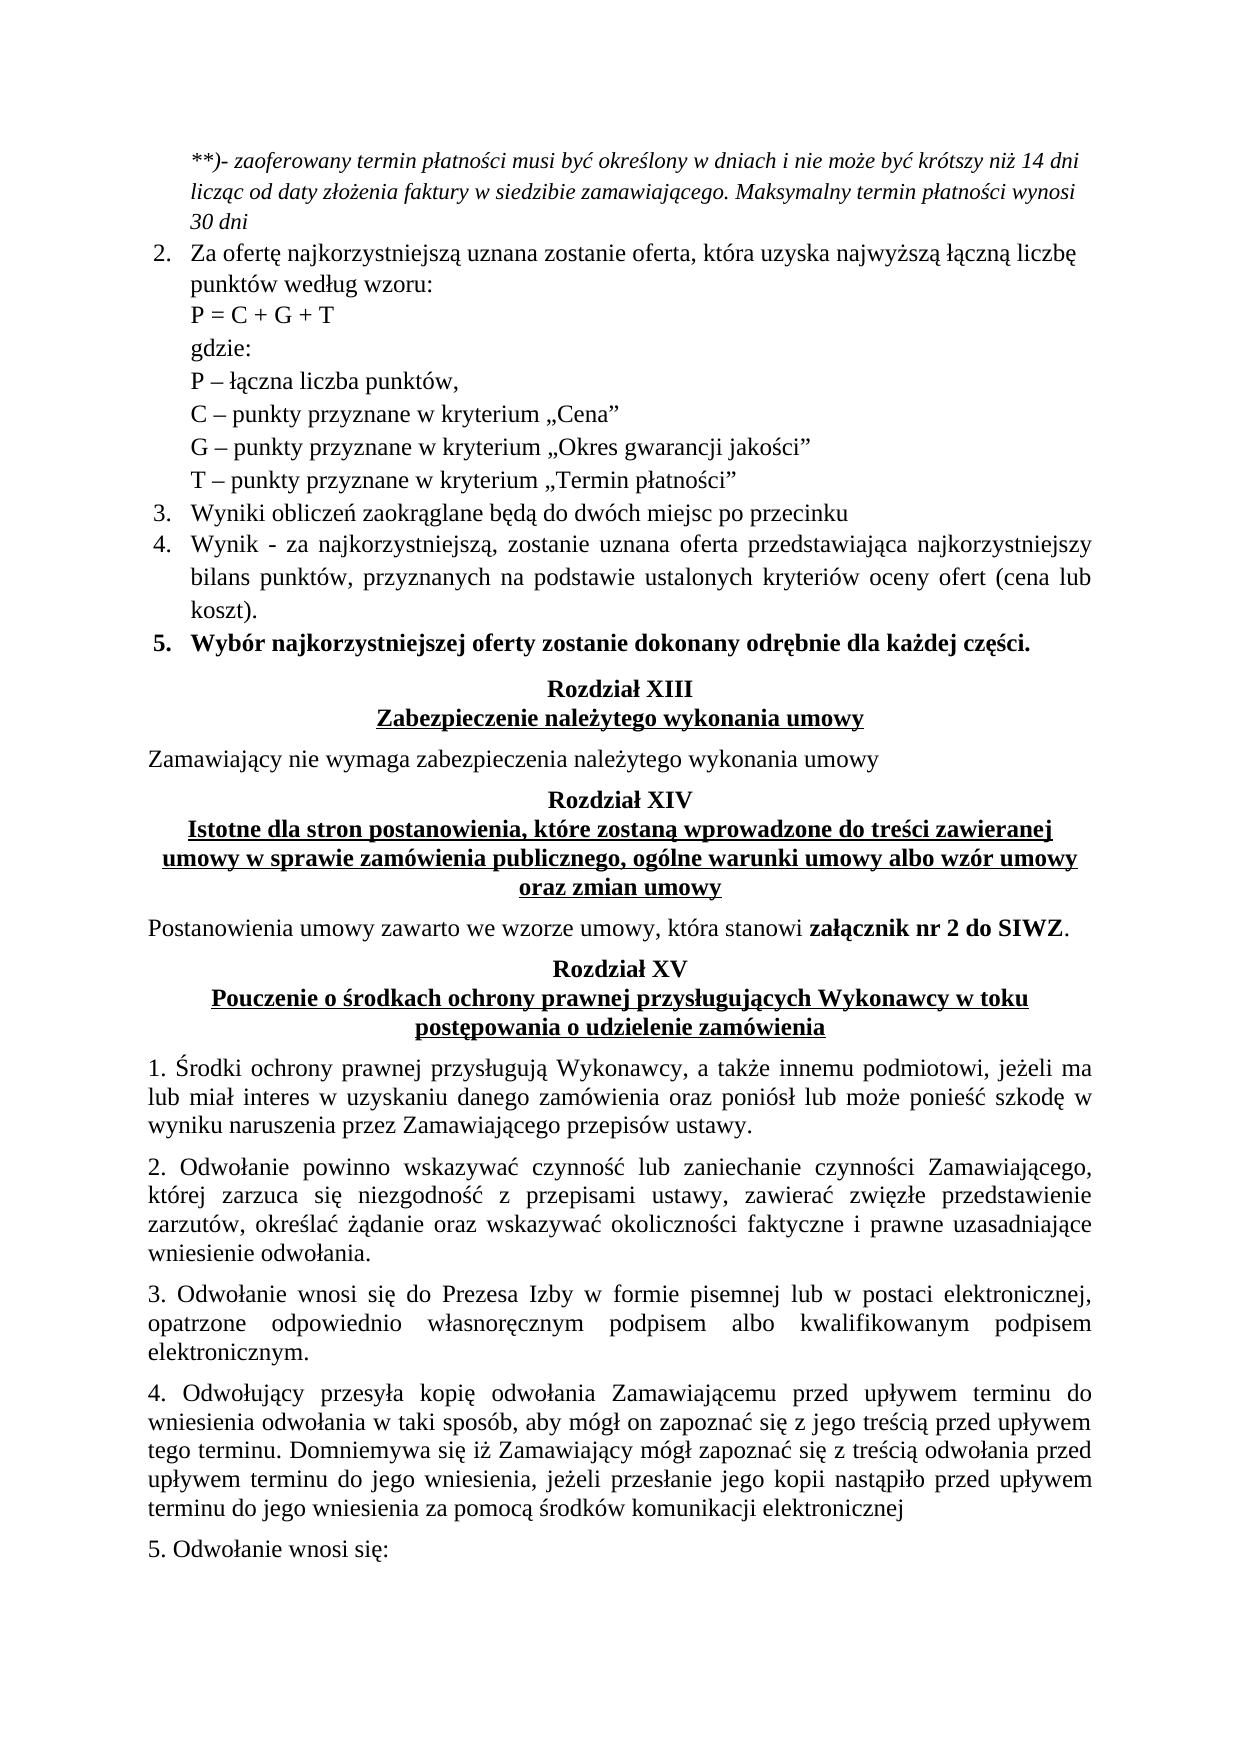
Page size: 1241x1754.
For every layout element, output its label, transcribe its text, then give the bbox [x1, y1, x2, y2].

text Zamawiający nie wymaga zabezpieczenia należytego wykonania umowy [148, 744, 1093, 773]
text Postanowienia umowy zawarto we wzorze umowy, która stanowi załącznik nr 2 do SIWZ. [148, 913, 1093, 942]
list P = C + G + T [190, 300, 1093, 329]
list Wyniki obliczeń zaokrąglane będą do dwóch miejsc po przecinku [153, 498, 1093, 527]
list P – łączna liczba punktów, [190, 366, 1093, 395]
list Wybór najkorzystniejszej oferty zostanie dokonany odrębnie dla każdej części. [153, 628, 1093, 657]
text Pouczenie o środkach ochrony prawnej przysługujących Wykonawcy w toku postępowania o udzielenie zamówienia [148, 983, 1093, 1040]
text 1. Środki ochrony prawnej przysługują Wykonawcy, a także innemu podmiotowi, jeżeli ma lub miał interes w uzyskaniu danego zamówienia oraz poniósł lub może ponieść szkodę w wyniku naruszenia przez Zamawiającego przepisów ustawy. [148, 1053, 1093, 1139]
list T – punkty przyznane w kryterium „Termin płatności” [190, 465, 1093, 494]
text Rozdział XV [148, 954, 1093, 983]
list Za ofertę najkorzystniejszą uznana zostanie oferta, która uzyska najwyższą łączną liczbę punktów według wzoru: [153, 238, 1093, 298]
list G – punkty przyznane w kryterium „Okres gwarancji jakości” [190, 432, 1093, 461]
text 3. Odwołanie wnosi się do Prezesa Izby w formie pisemnej lub w postaci elektronicznej, opatrzone odpowiednio własnoręcznym podpisem albo kwalifikowanym podpisem elektronicznym. [148, 1279, 1093, 1365]
text 2. Odwołanie powinno wskazywać czynność lub zaniechanie czynności Zamawiającego, której zarzuca się niezgodność z przepisami ustawy, zawierać zwięzłe przedstawienie zarzutów, określać żądanie oraz wskazywać okoliczności faktyczne i prawne uzasadniające wniesienie odwołania. [148, 1152, 1093, 1267]
list Wynik - za najkorzystniejszą, zostanie uznana oferta przedstawiająca najkorzystniejszy bilans punktów, przyznanych na podstawie ustalonych kryteriów oceny ofert (cena lub koszt). [153, 529, 1093, 624]
text 5. Odwołanie wnosi się: [148, 1534, 1093, 1563]
text Rozdział XIII [148, 674, 1093, 703]
text Rozdział XIV [148, 785, 1093, 814]
list **)- zaoferowany termin płatności musi być określony w dniach i nie może być krótszy niż 14 dni licząc od daty złożenia faktury w siedzibie zamawiającego. Maksymalny termin płatności wynosi 30 dni [190, 148, 1093, 234]
list gdzie: [190, 333, 1093, 362]
list C – punkty przyznane w kryterium „Cena” [190, 399, 1093, 428]
text 4. Odwołujący przesyła kopię odwołania Zamawiającemu przed upływem terminu do wniesienia odwołania w taki sposób, aby mógł on zapoznać się z jego treścią przed upływem tego terminu. Domniemywa się iż Zamawiający mógł zapoznać się z treścią odwołania przed upływem terminu do jego wniesienia, jeżeli przesłanie jego kopii nastąpiło przed upływem terminu do jego wniesienia za pomocą środków komunikacji elektronicznej [148, 1378, 1093, 1522]
text Zabezpieczenie należytego wykonania umowy [148, 703, 1093, 732]
text Istotne dla stron postanowienia, które zostaną wprowadzone do treści zawieranej umowy w sprawie zamówienia publicznego, ogólne warunki umowy albo wzór umowy oraz zmian umowy [148, 814, 1093, 900]
